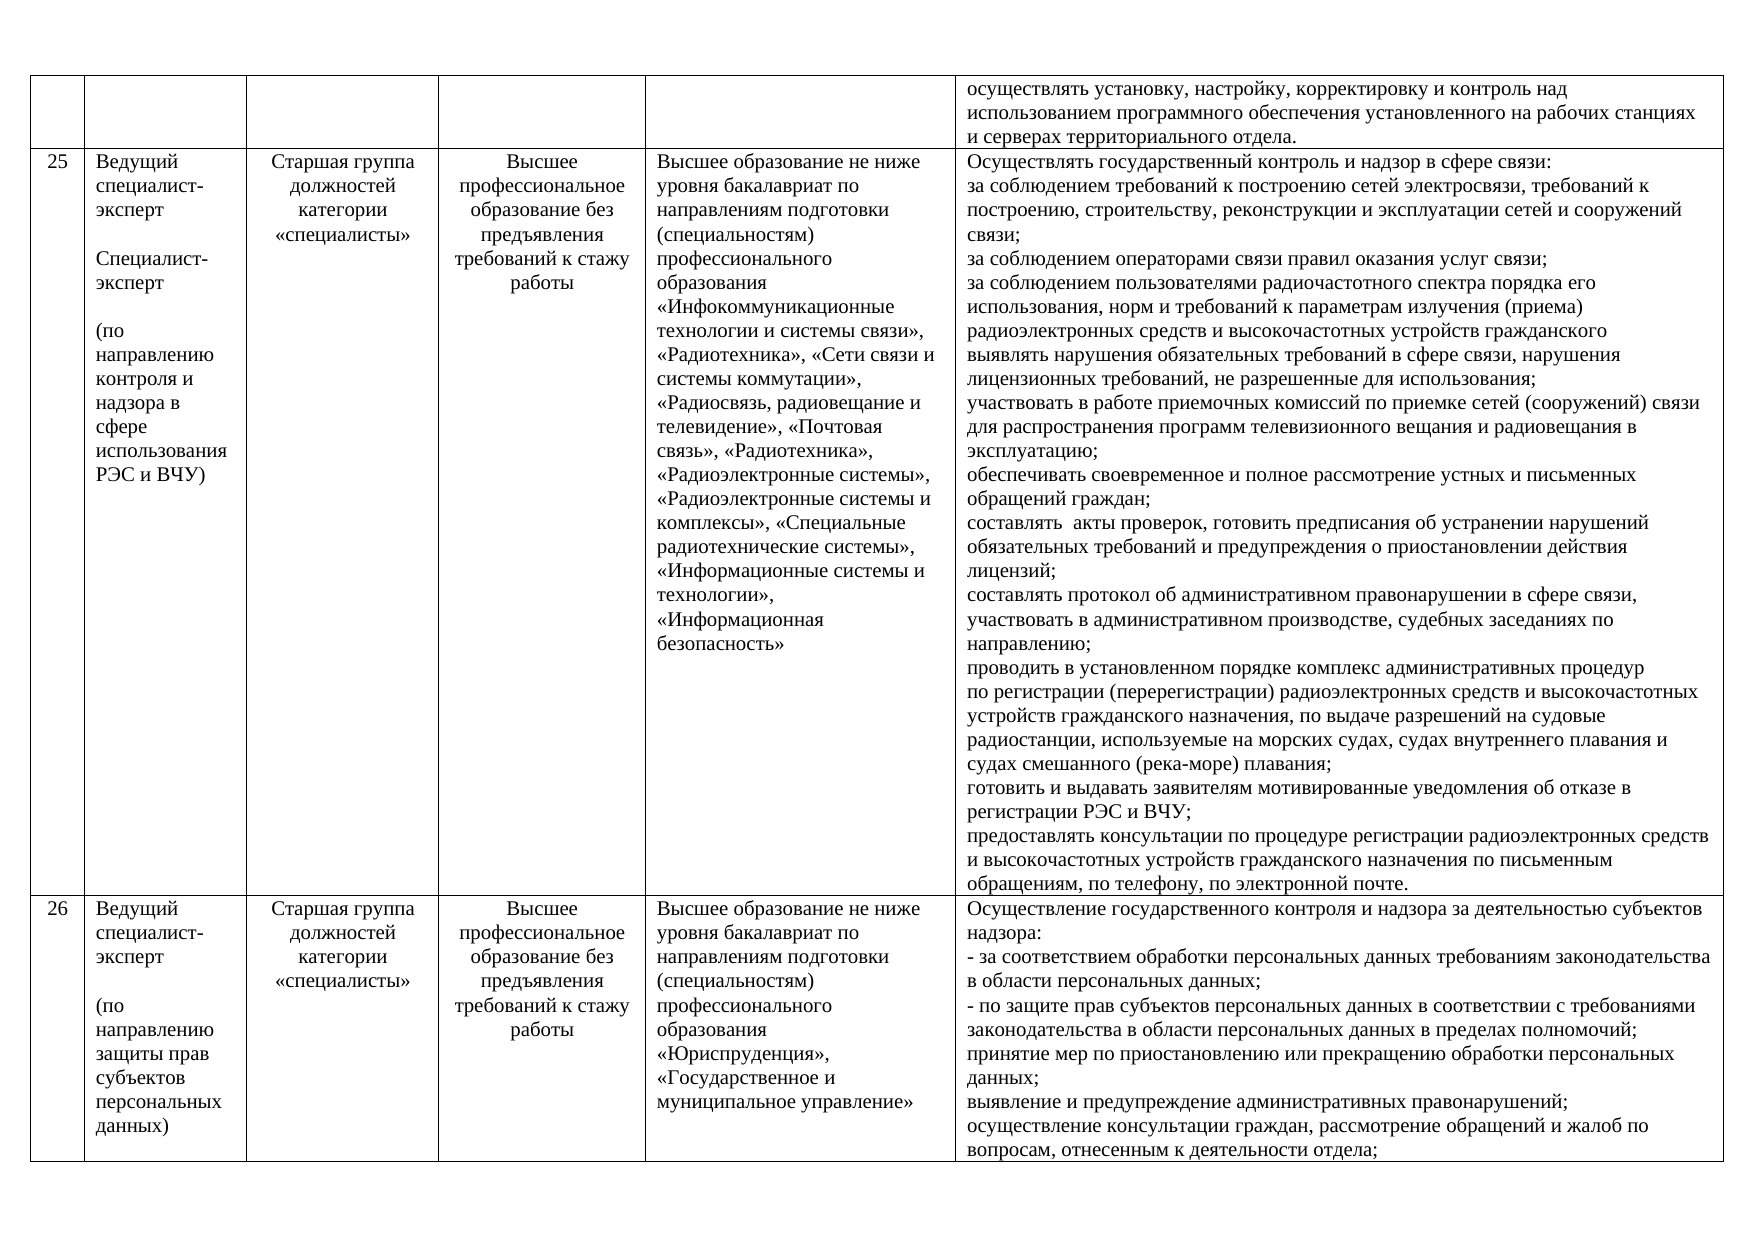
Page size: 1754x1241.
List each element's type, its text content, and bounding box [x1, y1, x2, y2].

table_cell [646, 76, 955, 148]
table_cell 25 [31, 149, 84, 895]
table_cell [247, 896, 438, 1161]
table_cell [85, 76, 246, 148]
table_cell 26 [31, 896, 84, 1161]
table_cell Осуществлять государственный контроль и надзор в сфере связи: за соблюдением требований к построению сетей электросвязи, требований к построению, строительству, реконструкции и эксплуатации сетей и сооружений связи; за соблюдением операторами связи правил оказания услуг связи; за соблюдением пользователями радиочастотного спектра порядка его использования, норм и требований к параметрам излучения (приема) радиоэлектронных средств и высокочастотных устройств гражданского выявлять нарушения обязательных требований в сфере связи, нарушения лицензионных требований, не разрешенные для использования; участвовать в работе приемочных комиссий по приемке сетей (сооружений) связи для распространения программ телевизионного вещания и радиовещания в эксплуатацию; обеспечивать своевременное и полное рассмотрение устных и письменных обращений граждан; составлять акты проверок, готовить предписания об устранении нарушений обязательных требований и предупреждения о приостановлении действия лицензий; составлять протокол об административном правонарушении в сфере связи, участвовать в административном производстве, судебных заседаниях по направлению; проводить в установленном порядке комплекс административных процедур по регистрации (перерегистрации) радиоэлектронных средств и высокочастотных устройств гражданского назначения, по выдаче разрешений на судовые радиостанции, используемые на морских судах, судах внутреннего плавания и судах смешанного (река-море) плавания; готовить и выдавать заявителям мотивированные уведомления об отказе в регистрации РЭС и ВЧУ; предоставлять консультации по процедуре регистрации радиоэлектронных средств и высокочастотных устройств гражданского назначения по письменным обращениям, по телефону, по электронной почте. [956, 149, 1723, 895]
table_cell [646, 896, 955, 1161]
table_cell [85, 896, 246, 1161]
table_cell Ведущий специалист-эксперт Специалист-эксперт (по направлению контроля и надзора в сфере использования РЭС и ВЧУ) [85, 149, 246, 895]
table_cell Высшее образование не ниже уровня бакалавриат по направлениям подготовки (специальностям) профессионального образования «Инфокоммуникационные технологии и системы связи», «Радиотехника», «Сети связи и системы коммутации», «Радиосвязь, радиовещание и телевидение», «Почтовая связь», «Радиотехника», «Радиоэлектронные системы», «Радиоэлектронные системы и комплексы», «Специальные радиотехнические системы», «Информационные системы и технологии», «Информационная безопасность» [646, 149, 955, 895]
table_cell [439, 76, 645, 148]
table_cell Старшая группа должностей категории «специалисты» [247, 149, 438, 895]
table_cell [247, 76, 438, 148]
table_cell Высшее профессиональное образование без предъявления требований к стажу работы [439, 149, 645, 895]
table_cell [439, 896, 645, 1161]
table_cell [956, 76, 1723, 148]
table_cell 24 [31, 76, 84, 148]
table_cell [956, 896, 1723, 1161]
